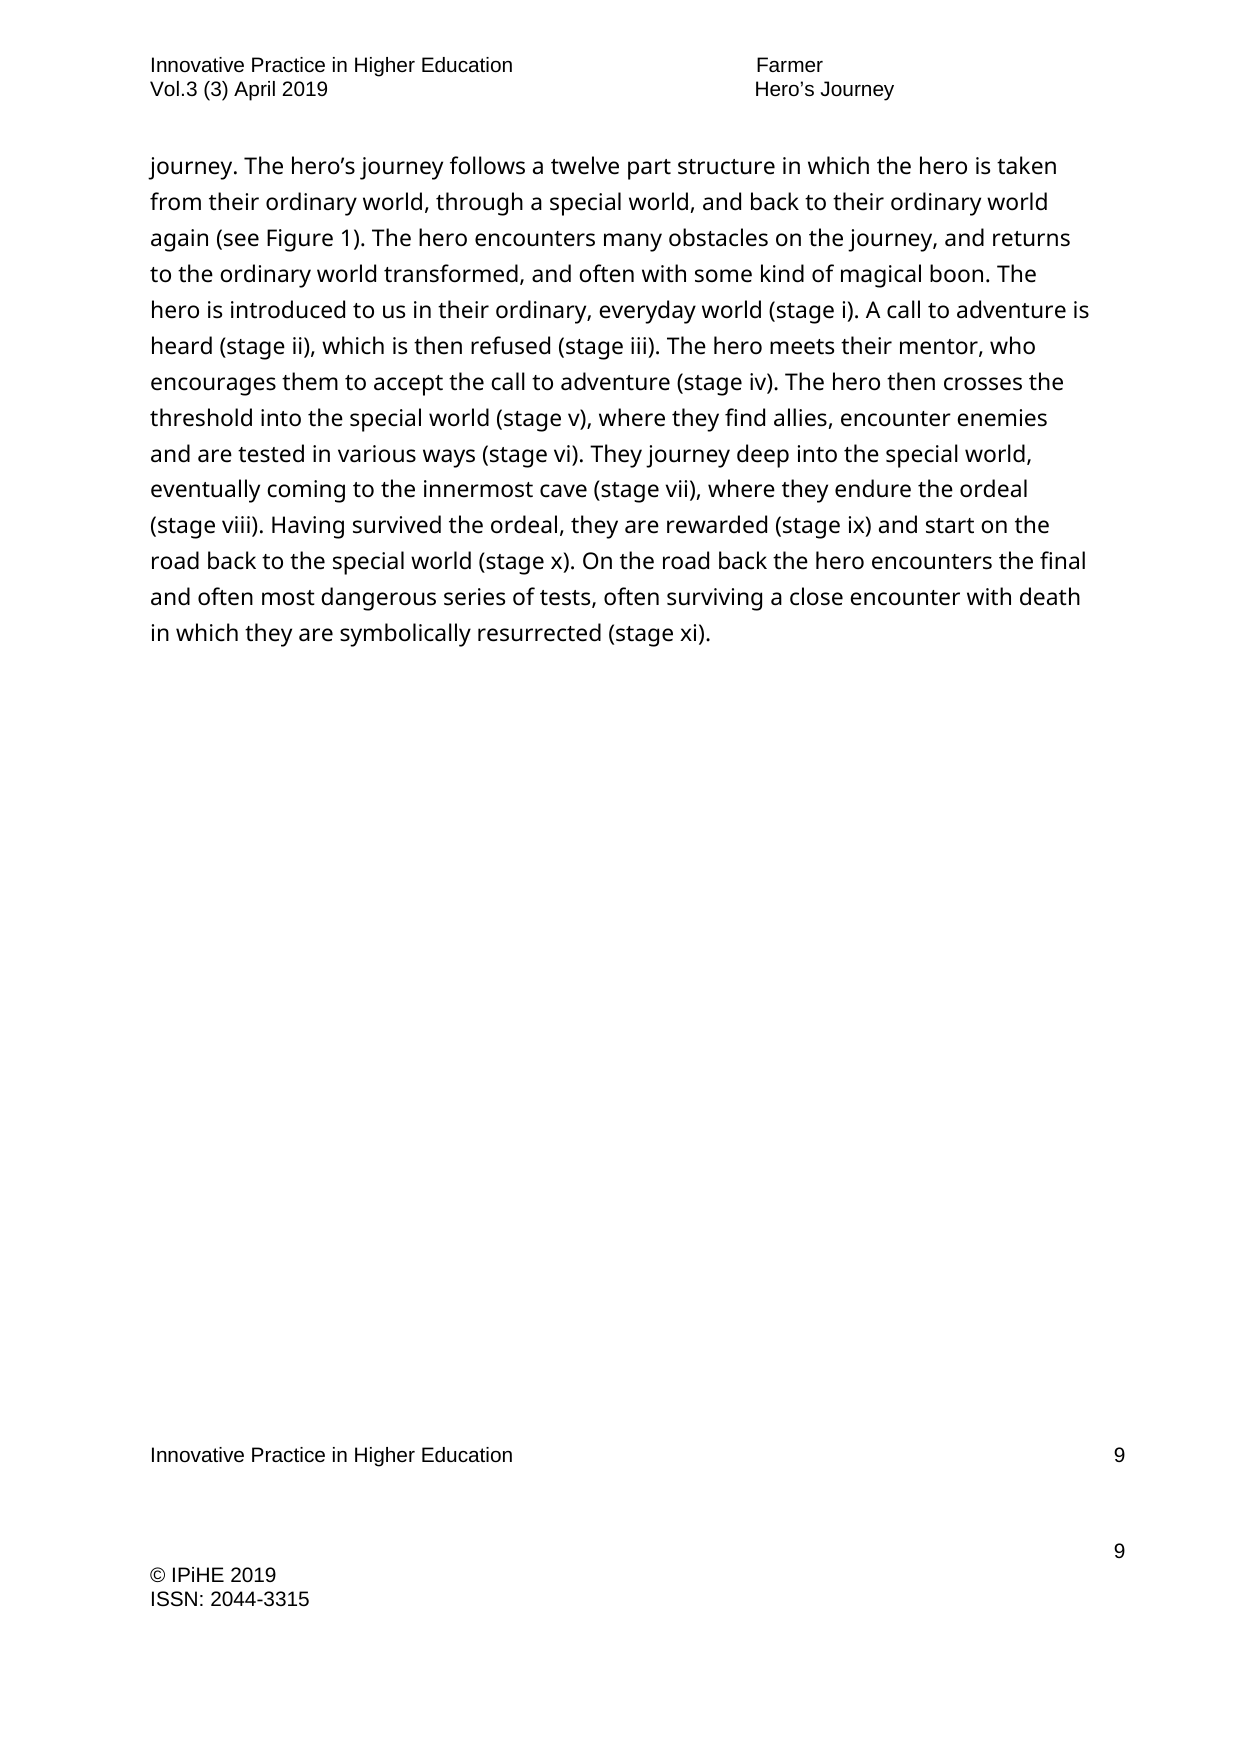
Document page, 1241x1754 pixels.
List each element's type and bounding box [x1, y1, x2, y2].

text [150, 150, 1090, 648]
